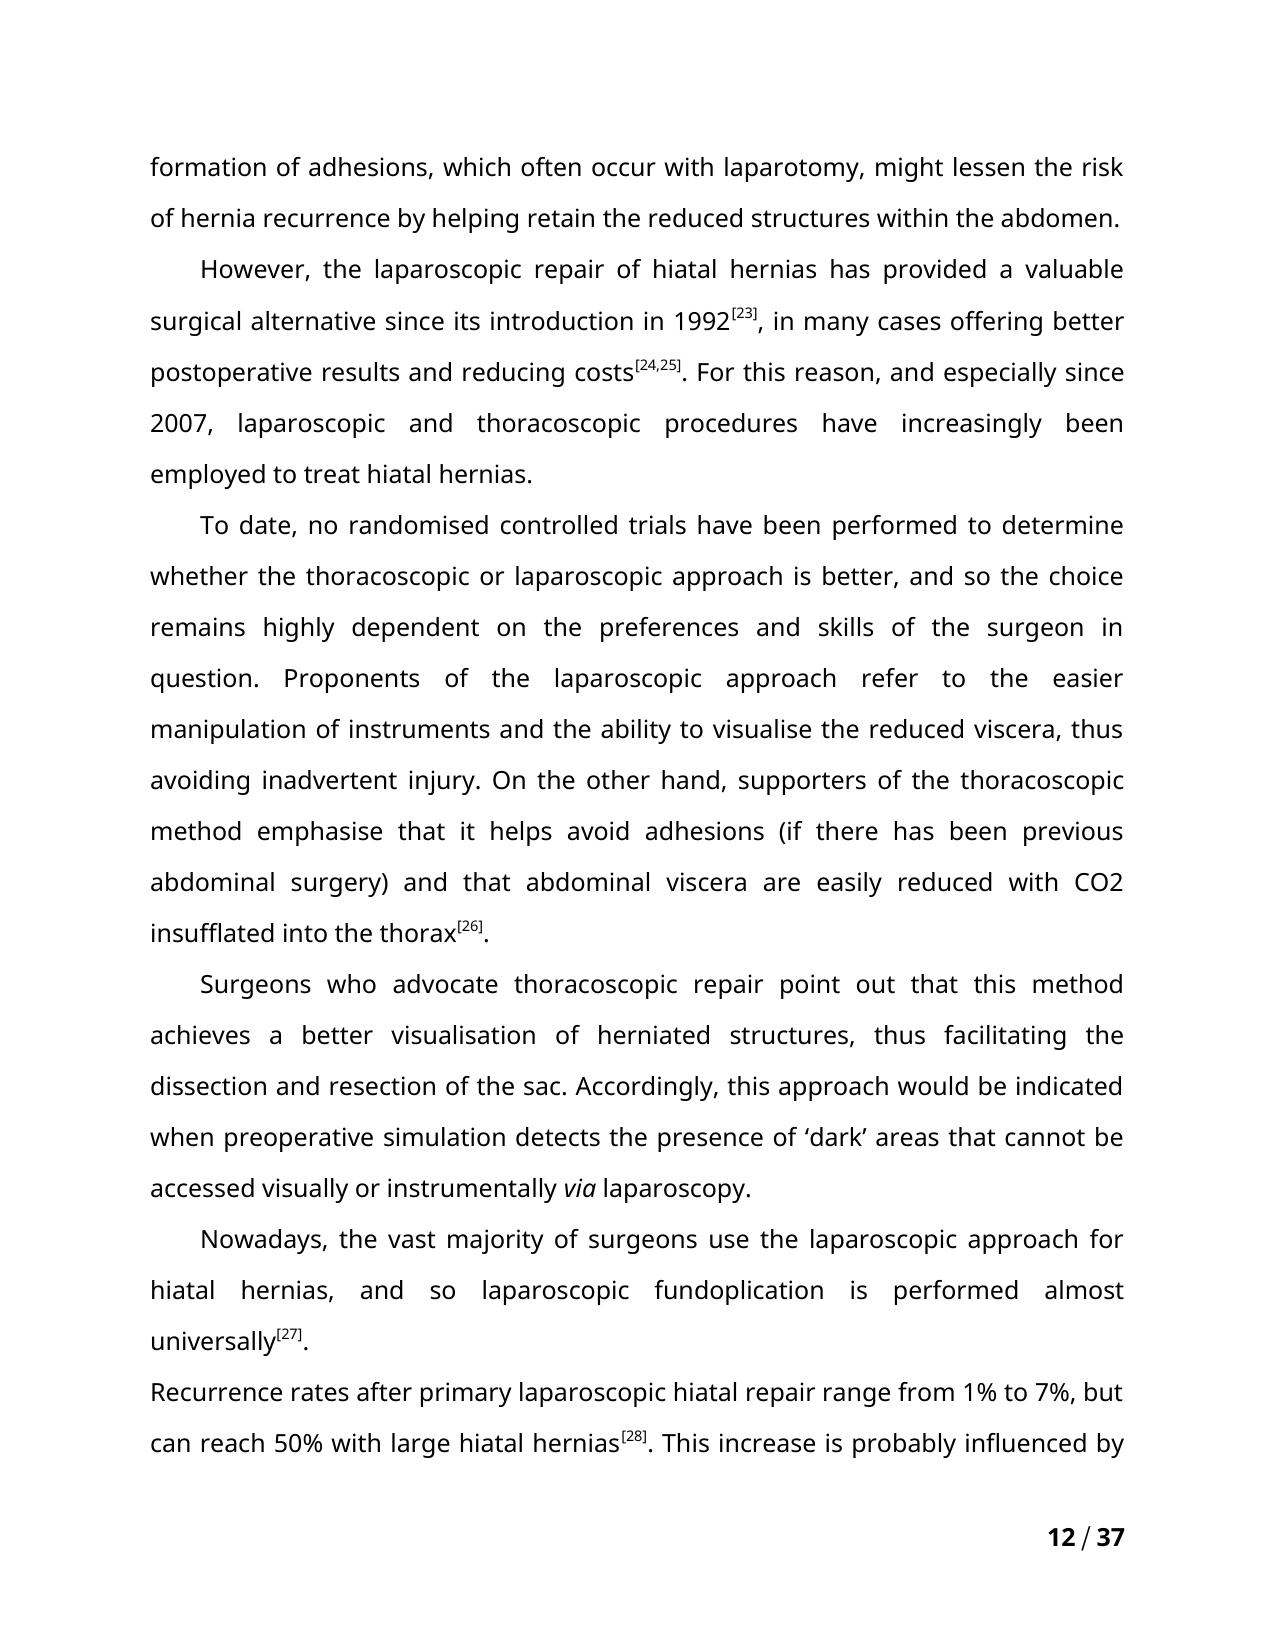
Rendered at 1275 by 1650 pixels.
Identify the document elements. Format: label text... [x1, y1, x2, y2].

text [150, 150, 1125, 235]
text Surgeons who advocate thoracoscopic repair point out that this method achieves a better visualisation of herniated structures, thus facilitating the dissection and resection of the sac. Accordingly, this approach would be indicated when preoperative simulation detects the presence of ‘dark’ areas that cannot be accessed visually or instrumentally via laparoscopy. [150, 967, 1125, 1205]
text Nowadays, the vast majority of surgeons use the laparoscopic approach for hiatal hernias, and so laparoscopic fundoplication is performed almost universally[27]. [150, 1222, 1125, 1358]
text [150, 1375, 1125, 1460]
text However, the laparoscopic repair of hiatal hernias has provided a valuable surgical alternative since its introduction in 1992[23], in many cases offering better postoperative results and reducing costs[24,25]. For this reason, and especially since 2007, laparoscopic and thoracoscopic procedures have increasingly been employed to treat hiatal hernias. [150, 252, 1125, 490]
text To date, no randomised controlled trials have been performed to determine whether the thoracoscopic or laparoscopic approach is better, and so the choice remains highly dependent on the preferences and skills of the surgeon in question. Proponents of the laparoscopic approach refer to the easier manipulation of instruments and the ability to visualise the reduced viscera, thus avoiding inadvertent injury. On the other hand, supporters of the thoracoscopic method emphasise that it helps avoid adhesions (if there has been previous abdominal surgery) and that abdominal viscera are easily reduced with CO2 insufflated into the thorax[26]. [150, 507, 1125, 950]
